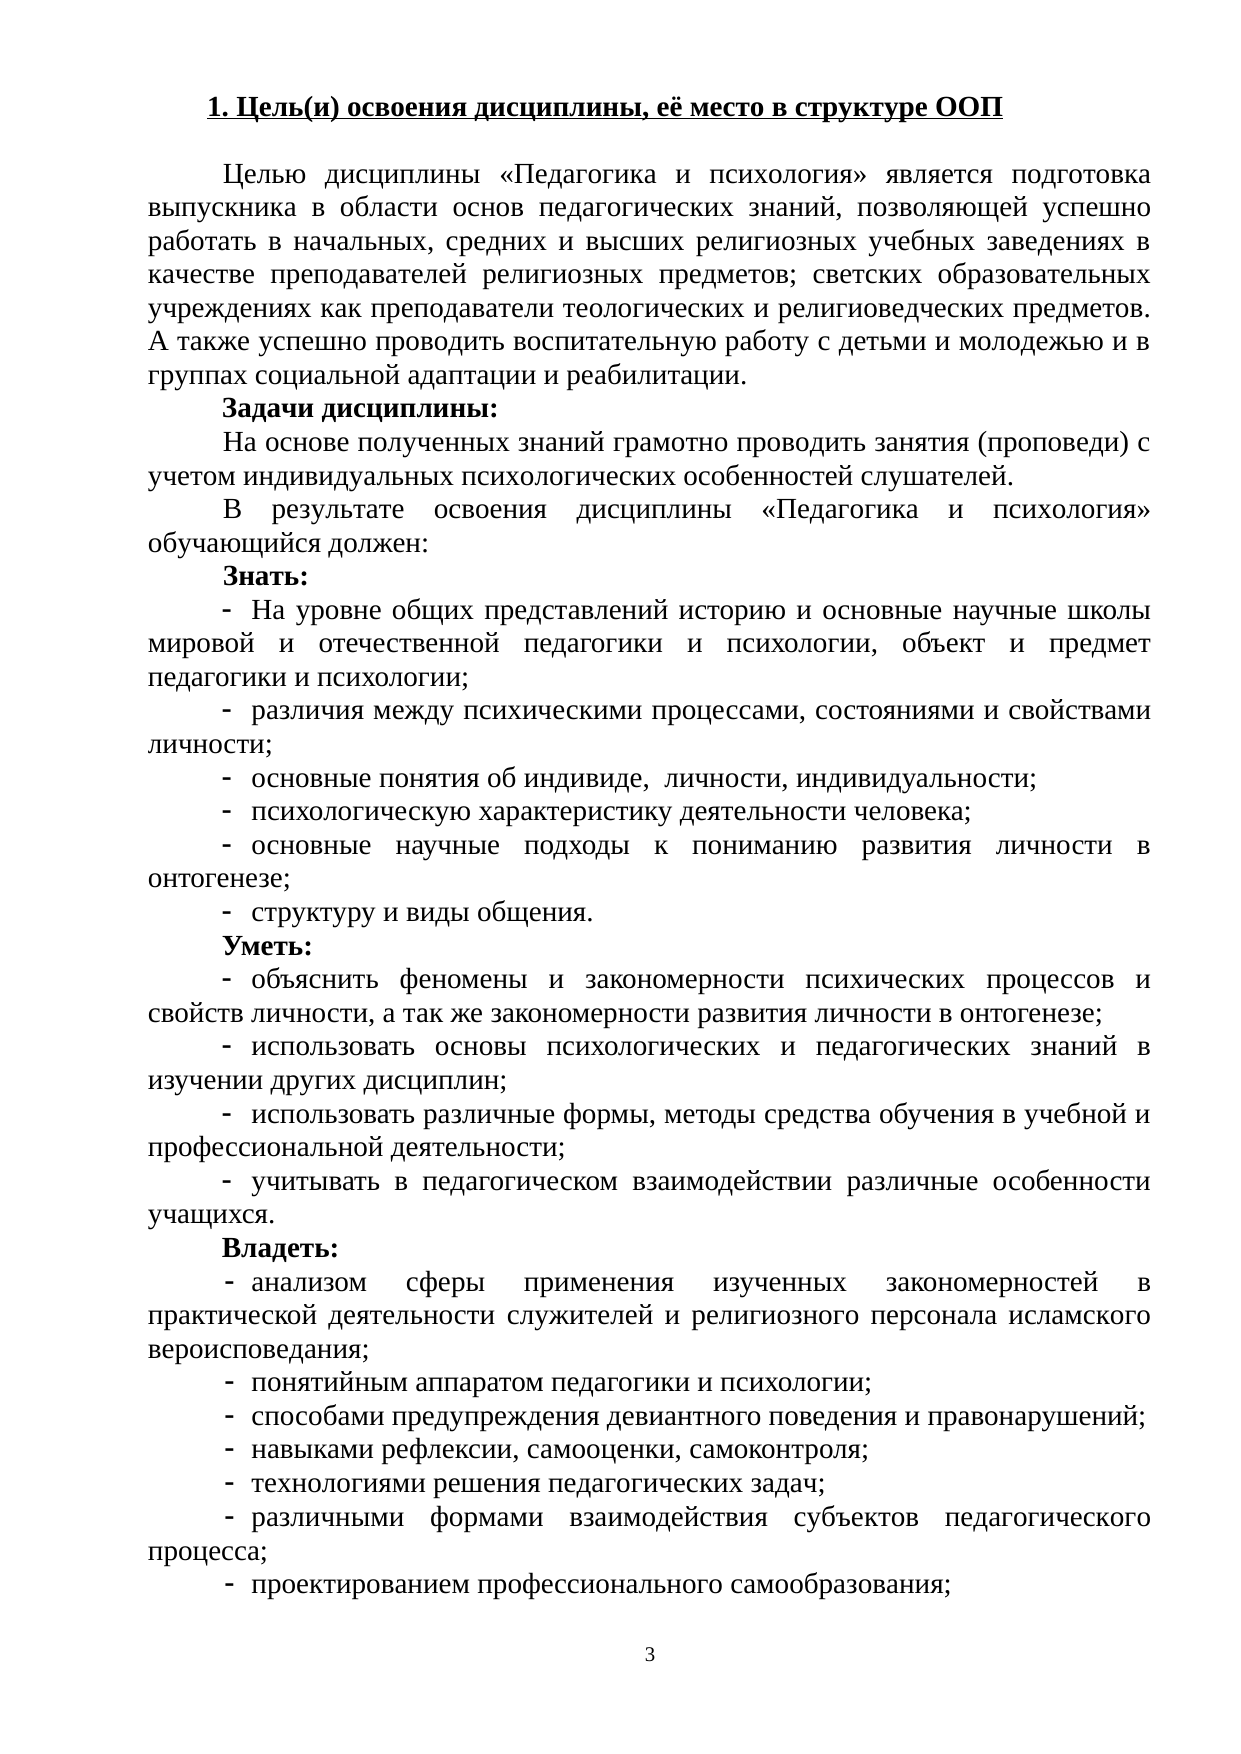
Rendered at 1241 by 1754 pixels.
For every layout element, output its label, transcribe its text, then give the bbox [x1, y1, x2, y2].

text Задачи дисциплины: [148, 391, 1152, 424]
text Уметь: [148, 928, 1152, 961]
list анализом сферы применения изученных закономерностей в практической деятельности служителей и религиозного персонала исламского вероисповедания; [148, 1264, 1152, 1364]
list психологическую характеристику деятельности человека; [148, 793, 1152, 827]
list навыками рефлексии, самооценки, самоконтроля; [148, 1432, 1152, 1465]
text На основе полученных знаний грамотно проводить занятия (проповеди) с учетом индивидуальных психологических особенностей слушателей. [148, 424, 1152, 491]
text Владеть: [148, 1230, 1152, 1264]
text Целью дисциплины «Педагогика и психология» является подготовка выпускника в области основ педагогических знаний, позволяющей успешно работать в начальных, средних и высших религиозных учебных заведениях в качестве преподавателей религиозных предметов; светских образовательных учреждениях как преподаватели теологических и религиоведческих предметов. А также успешно проводить воспитательную работу с детьми и молодежью и в группах социальной адаптации и реабилитации. [148, 156, 1152, 391]
list структуру и виды общения. [148, 894, 1152, 928]
list технологиями решения педагогических задач; [148, 1465, 1152, 1499]
list понятийным аппаратом педагогики и психологии; [148, 1364, 1152, 1398]
list различия между психическими процессами, состояниями и свойствами личности; [148, 692, 1152, 760]
list использовать основы психологических и педагогических знаний в изучении других дисциплин; [148, 1028, 1152, 1096]
list учитывать в педагогическом взаимодействии различные особенности учащихся. [148, 1163, 1152, 1230]
text В результате освоения дисциплины «Педагогика и психология» обучающийся должен: [148, 491, 1152, 558]
text 1. Цель(и) освоения дисциплины, её место в структуре ООП [148, 89, 1152, 122]
list основные понятия об индивиде, личности, индивидуальности; [148, 760, 1152, 793]
list На уровне общих представлений историю и основные научные школы мировой и отечественной педагогики и психологии, объект и предмет педагогики и психологии; [148, 592, 1152, 692]
list проектированием профессионального самообразования; [148, 1566, 1152, 1600]
list использовать различные формы, методы средства обучения в учебной и профессиональной деятельности; [148, 1096, 1152, 1163]
list объяснить феномены и закономерности психических процессов и свойств личности, а так же закономерности развития личности в онтогенезе; [148, 961, 1152, 1028]
list способами предупреждения девиантного поведения и правонарушений; [148, 1398, 1152, 1432]
list основные научные подходы к пониманию развития личности в онтогенезе; [148, 827, 1152, 894]
text Знать: [148, 558, 1152, 592]
list различными формами взаимодействия субъектов педагогического процесса; [148, 1499, 1152, 1566]
